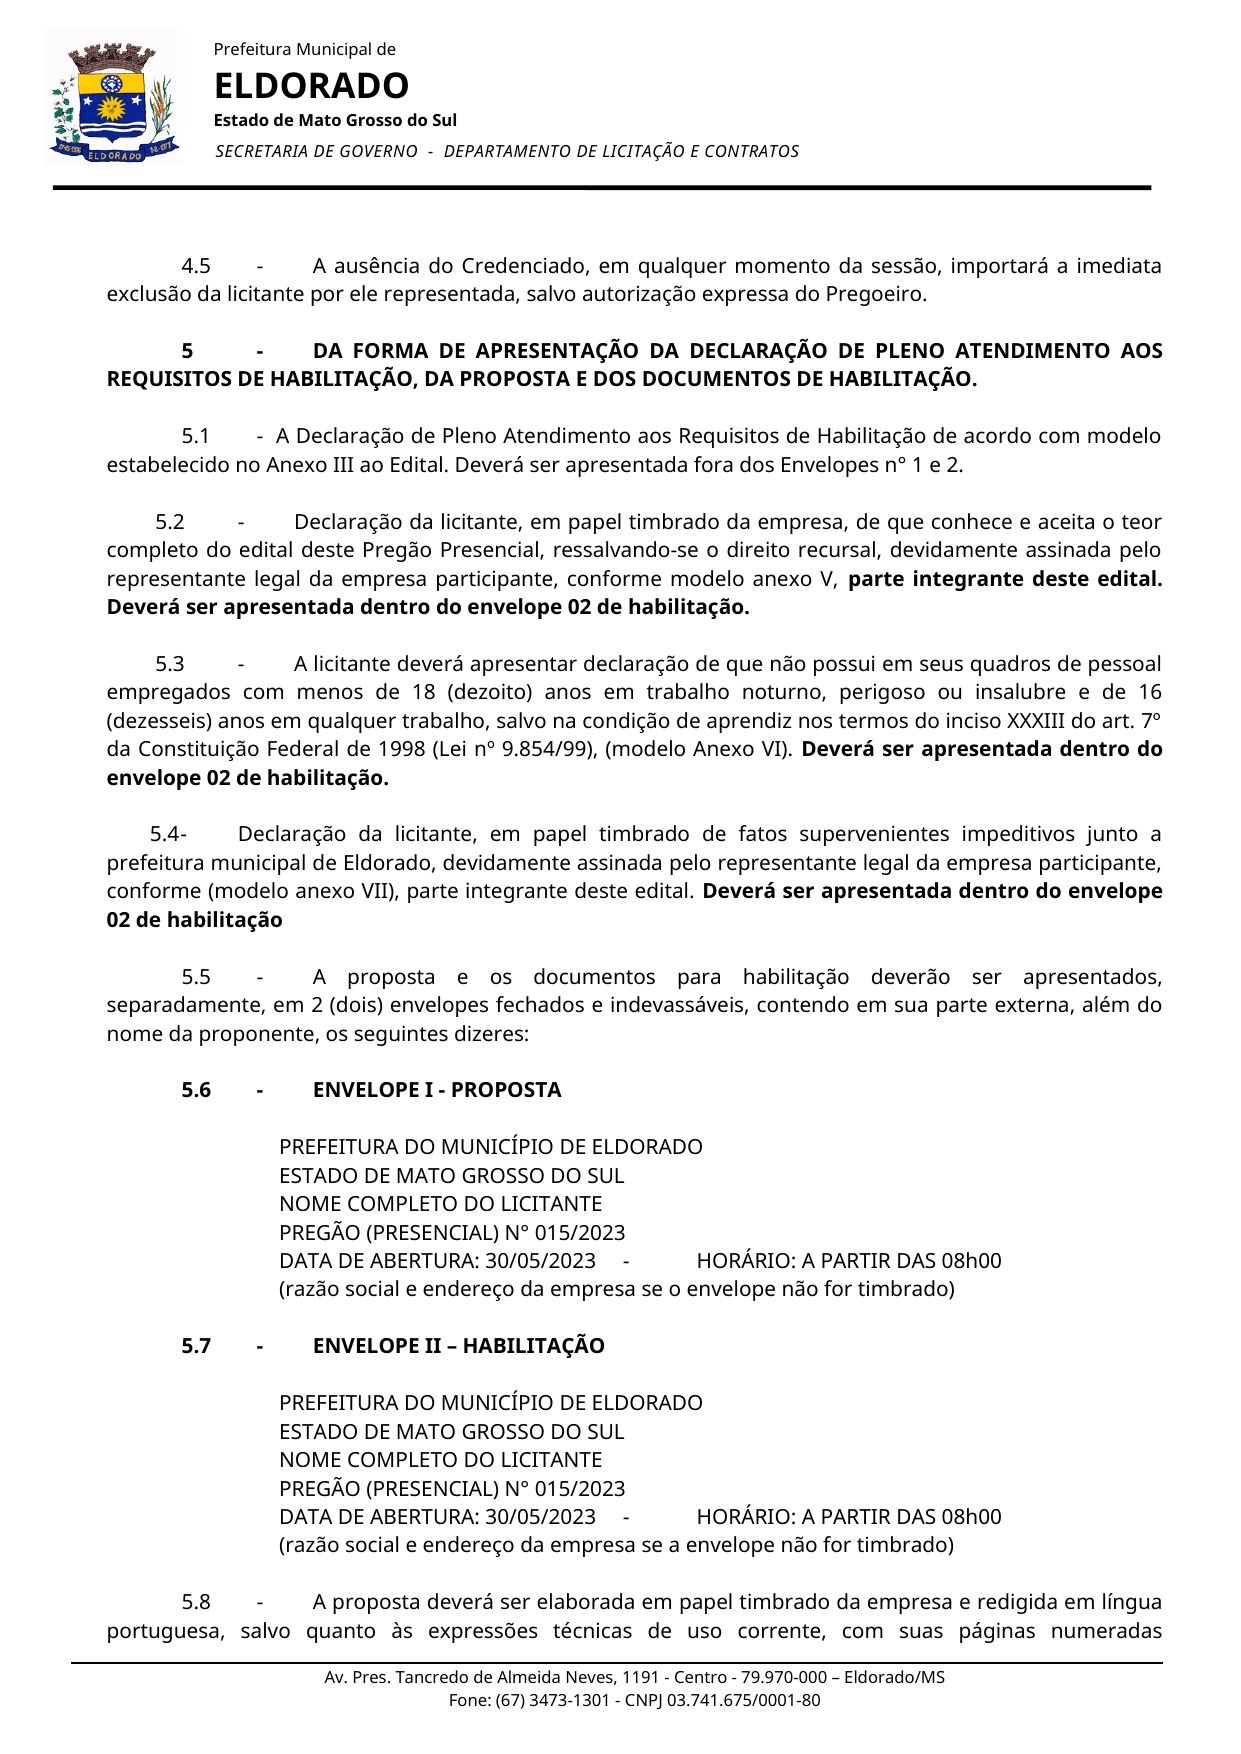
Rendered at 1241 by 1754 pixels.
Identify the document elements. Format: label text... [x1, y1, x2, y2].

text PREGÃO (PRESENCIAL) N° 015/2023 [106, 1474, 1163, 1502]
text 5.6 - ENVELOPE I - PROPOSTA [106, 1076, 1163, 1104]
text PREGÃO (PRESENCIAL) N° 015/2023 [106, 1218, 1163, 1246]
text NOME COMPLETO DO LICITANTE [106, 1445, 1163, 1474]
text DATA DE ABERTURA: 30/05/2023 - HORÁRIO: A PARTIR DAS 08h00 [106, 1246, 1163, 1274]
text ESTADO DE MATO GROSSO DO SUL [106, 1417, 1163, 1445]
text 5.2 - Declaração da licitante, em papel timbrado da empresa, de que conhece e aceita o teor completo do edital deste Pregão Presencial, ressalvando-se o direito recursal, devidamente assinada pelo representante legal da empresa participante, conforme modelo anexo V, parte integrante deste edital. Deverá ser apresentada dentro do envelope 02 de habilitação. [106, 507, 1163, 621]
text PREFEITURA DO MUNICÍPIO DE ELDORADO [106, 1132, 1163, 1161]
picture [43, 30, 184, 165]
text (razão social e endereço da empresa se a envelope não for timbrado) [106, 1531, 1163, 1559]
text 5.1 - A Declaração de Pleno Atendimento aos Requisitos de Habilitação de acordo com modelo estabelecido no Anexo III ao Edital. Deverá ser apresentada fora dos Envelopes n° 1 e 2. [106, 421, 1163, 478]
text 5 - DA FORMA DE APRESENTAÇÃO DA DECLARAÇÃO DE PLENO ATENDIMENTO AOS REQUISITOS DE HABILITAÇÃO, DA PROPOSTA E DOS DOCUMENTOS DE HABILITAÇÃO. [106, 336, 1163, 393]
text DATA DE ABERTURA: 30/05/2023 - HORÁRIO: A PARTIR DAS 08h00 [106, 1502, 1163, 1531]
text ESTADO DE MATO GROSSO DO SUL [106, 1161, 1163, 1189]
text 4.5 - A ausência do Credenciado, em qualquer momento da sessão, importará a imediata exclusão da licitante por ele representada, salvo autorização expressa do Pregoeiro. [106, 251, 1163, 308]
text 5.3 - A licitante deverá apresentar declaração de que não possui em seus quadros de pessoal empregados com menos de 18 (dezoito) anos em trabalho noturno, perigoso ou insalubre e de 16 (dezesseis) anos em qualquer trabalho, salvo na condição de aprendiz nos termos do inciso XXXIII do art. 7º da Constituição Federal de 1998 (Lei nº 9.854/99), (modelo Anexo VI). Deverá ser apresentada dentro do envelope 02 de habilitação. [106, 649, 1163, 791]
text PREFEITURA DO MUNICÍPIO DE ELDORADO [106, 1388, 1163, 1417]
text 5.7 - ENVELOPE II – HABILITAÇÃO [106, 1331, 1163, 1360]
text NOME COMPLETO DO LICITANTE [106, 1189, 1163, 1218]
text 5.5 - A proposta e os documentos para habilitação deverão ser apresentados, separadamente, em 2 (dois) envelopes fechados e indevassáveis, contendo em sua parte externa, além do nome da proponente, os seguintes dizeres: [106, 962, 1163, 1047]
text (razão social e endereço da empresa se o envelope não for timbrado) [106, 1274, 1163, 1303]
text 5.4 - Declaração da licitante, em papel timbrado de fatos supervenientes impeditivos junto a prefeitura municipal de Eldorado, devidamente assinada pelo representante legal da empresa participante, conforme (modelo anexo VII), parte integrante deste edital. Deverá ser apresentada dentro do envelope 02 de habilitação [106, 819, 1163, 933]
